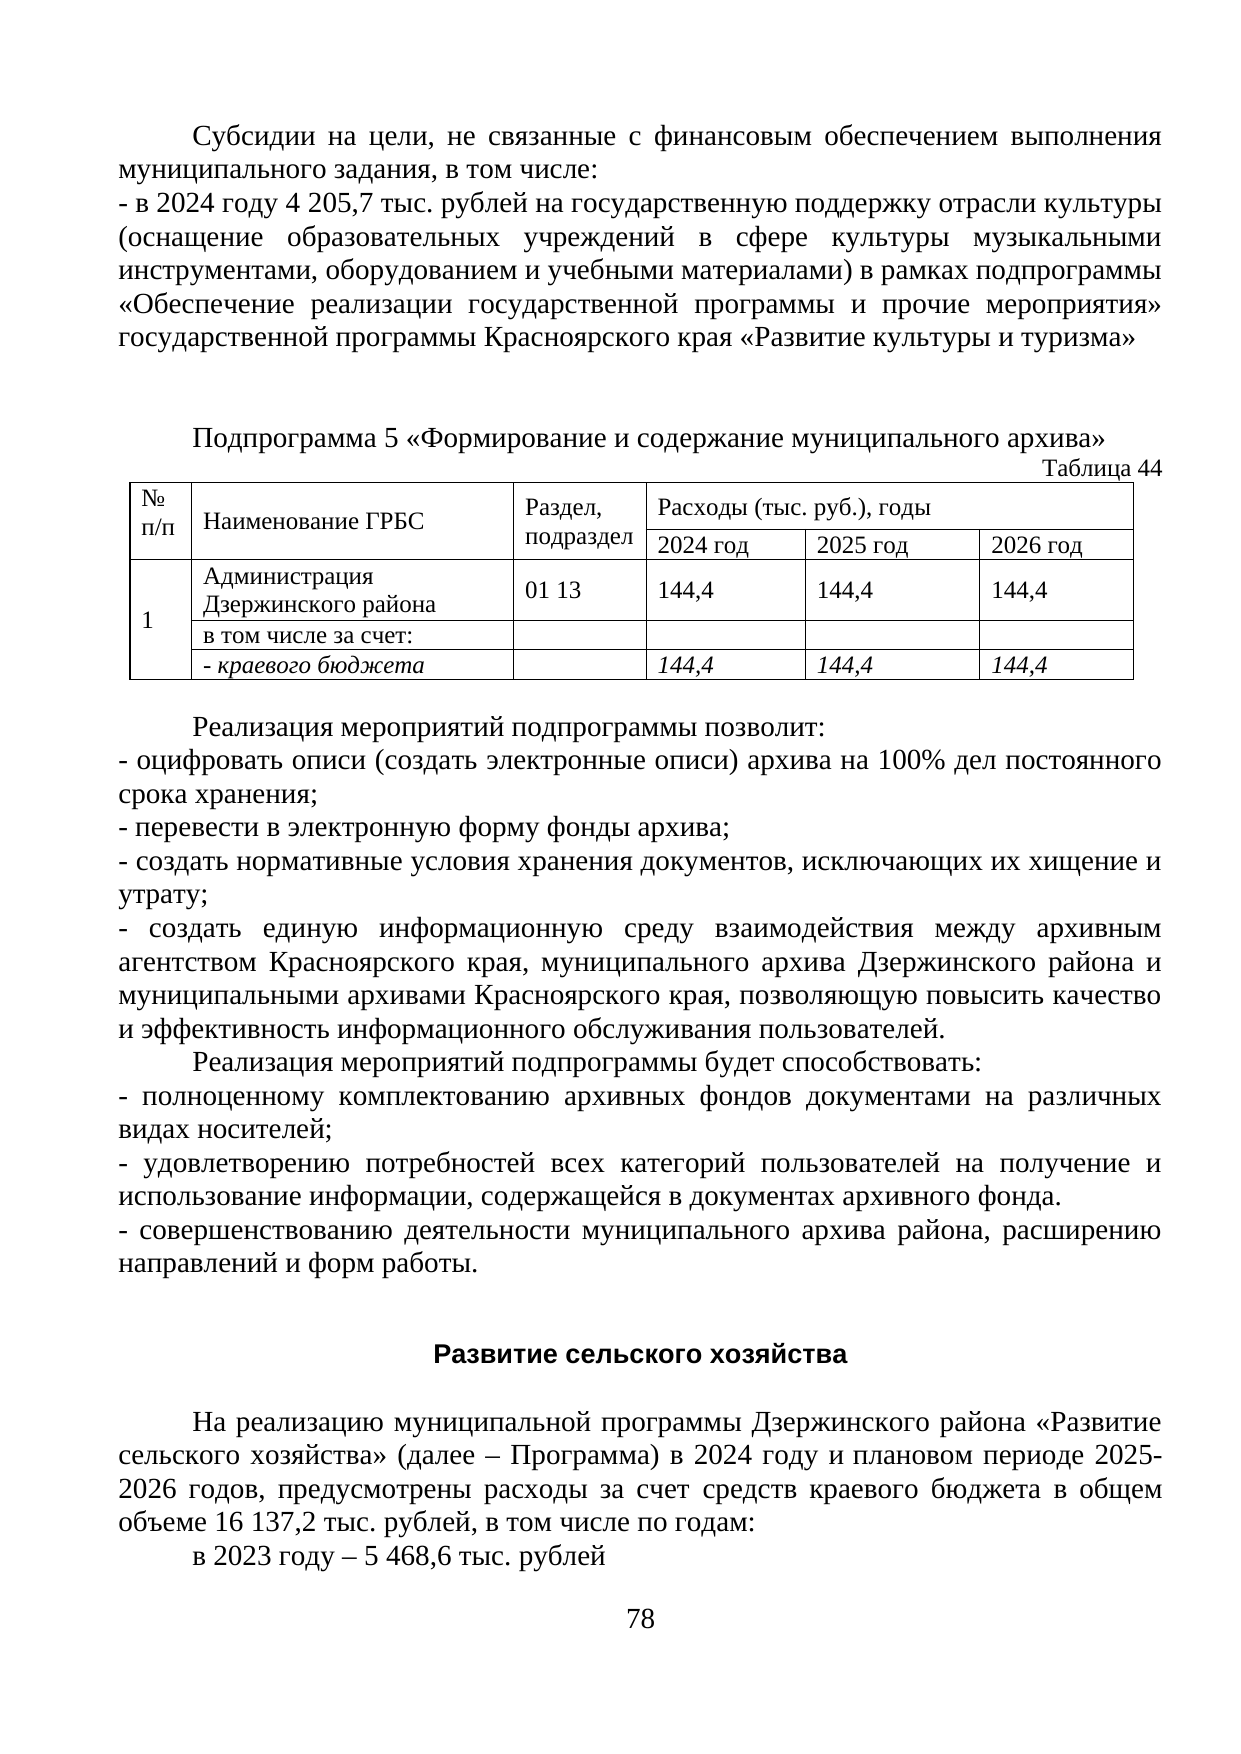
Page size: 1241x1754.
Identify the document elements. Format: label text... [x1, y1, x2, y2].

table_cell [980, 621, 1133, 649]
table_cell [514, 621, 646, 649]
table_cell Администрация Дзержинского района [192, 560, 513, 619]
text Подпрограмма 5 «Формирование и содержание муниципального архива» [118, 420, 1162, 453]
text в 2023 году – 5 468,6 тыс. рублей [118, 1538, 1162, 1572]
table_cell 144,4 [647, 560, 805, 619]
text - перевести в электронную форму фонды архива; [118, 809, 1162, 843]
table_cell [514, 650, 646, 679]
text - удовлетворению потребностей всех категорий пользователей на получение и использование информации, содержащейся в документах архивного фонда. [118, 1145, 1162, 1212]
table_header № п/п [131, 483, 191, 558]
subtitle Развитие сельского хозяйства [118, 1338, 1162, 1369]
text - в 2024 году 4 205,7 тыс. рублей на государственную поддержку отрасли культуры (оснащение образовательных учреждений в сфере культуры музыкальными инструментами, оборудованием и учебными материалами) в рамках подпрограммы «Обеспечение реализации государственной программы и прочие мероприятия» государственной программы Красноярского края «Развитие культуры и туризма» [118, 185, 1162, 353]
table_cell [647, 621, 805, 649]
text - совершенствованию деятельности муниципального архива района, расширению направлений и форм работы. [118, 1212, 1162, 1279]
table_cell 144,4 [647, 650, 805, 679]
table_cell 144,4 [806, 650, 979, 679]
text - полноценному комплектованию архивных фондов документами на различных видах носителей; [118, 1078, 1162, 1145]
table_cell 1 [131, 560, 191, 679]
table_cell - краевого бюджета [192, 650, 513, 679]
text На реализацию муниципальной программы Дзержинского района «Развитие сельского хозяйства» (далее – Программа) в 2024 году и плановом периоде 2025-2026 годов, предусмотрены расходы за счет средств краевого бюджета в общем объеме 16 137,2 тыс. рублей, в том числе по годам: [118, 1404, 1162, 1538]
table_cell [806, 621, 979, 649]
text Реализация мероприятий подпрограммы будет способствовать: [118, 1044, 1162, 1078]
text - создать нормативные условия хранения документов, исключающих их хищение и утрату; [118, 843, 1162, 910]
table_cell 2024 год [647, 530, 805, 558]
table_cell 2026 год [980, 530, 1133, 558]
table_cell в том числе за счет: [192, 621, 513, 649]
table_cell 01 13 [514, 560, 646, 619]
table_cell 144,4 [806, 560, 979, 619]
text - оцифровать описи (создать электронные описи) архива на 100% дел постоянного срока хранения; [118, 742, 1162, 809]
table_header Раздел, подраздел [514, 483, 646, 558]
table_cell 144,4 [980, 650, 1133, 679]
text Таблица 44 [118, 453, 1162, 482]
table_header Расходы (тыс. руб.), годы [647, 483, 1133, 529]
text - создать единую информационную среду взаимодействия между архивным агентством Красноярского края, муниципального архива Дзержинского района и муниципальными архивами Красноярского края, позволяющую повысить качество и эффективность информационного обслуживания пользователей. [118, 910, 1162, 1044]
text Реализация мероприятий подпрограммы позволит: [118, 709, 1162, 742]
table_cell 144,4 [980, 560, 1133, 619]
table_header Наименование ГРБС [192, 483, 513, 558]
text Субсидии на цели, не связанные с финансовым обеспечением выполнения муниципального задания, в том числе: [118, 118, 1162, 185]
table_cell 2025 год [806, 530, 979, 558]
